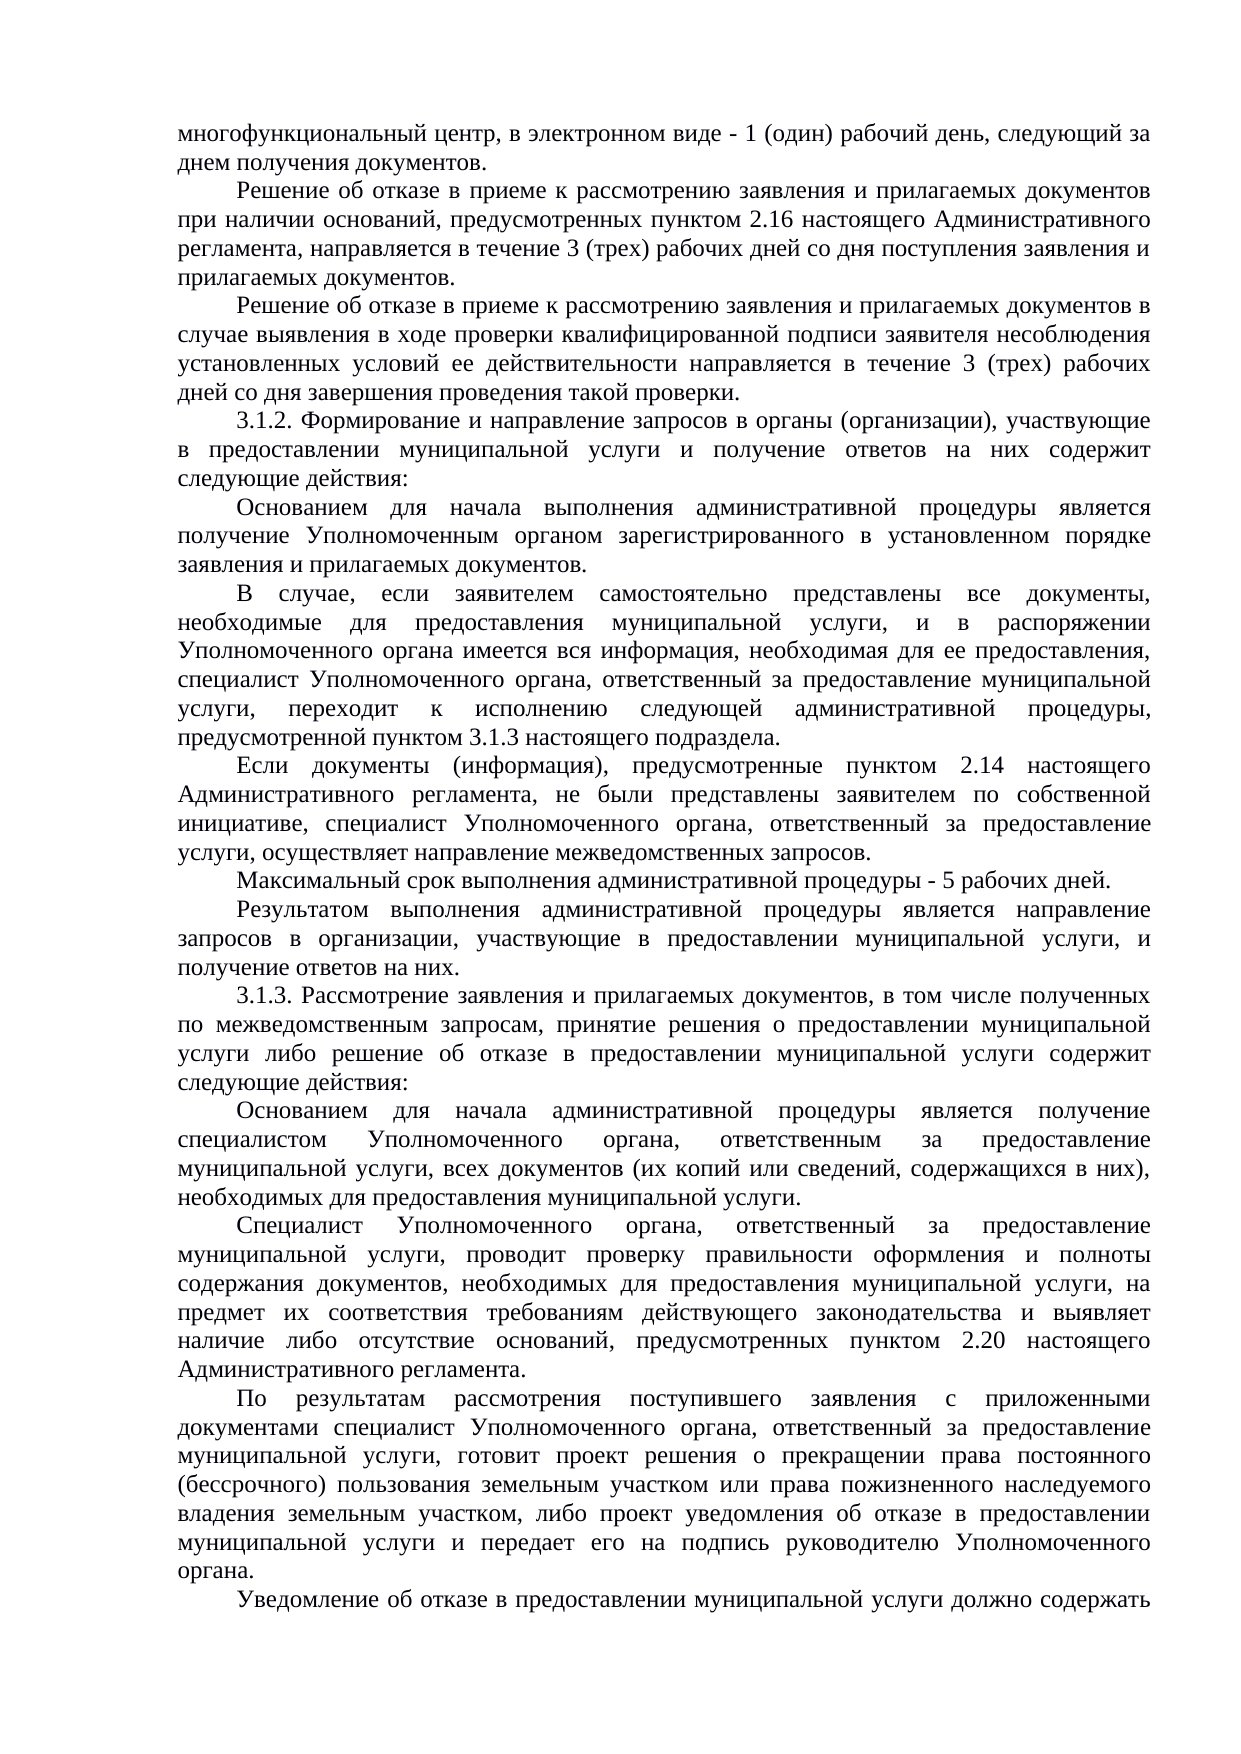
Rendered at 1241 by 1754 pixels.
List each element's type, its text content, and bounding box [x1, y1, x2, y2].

text В случае, если заявителем самостоятельно представлены все документы, необходимые для предоставления муниципальной услуги, и в распоряжении Уполномоченного органа имеется вся информация, необходимая для ее предоставления, специалист Уполномоченного органа, ответственный за предоставление муниципальной услуги, переходит к исполнению следующей административной процедуры, предусмотренной пунктом 3.1.3 настоящего подраздела. [177, 578, 1152, 751]
text 3.1.2. Формирование и направление запросов в органы (организации), участвующие в предоставлении муниципальной услуги и получение ответов на них содержит следующие действия: [177, 406, 1152, 492]
text Максимальный срок выполнения административной процедуры - 5 рабочих дней. [177, 866, 1152, 894]
text По результатам рассмотрения поступившего заявления с приложенными документами специалист Уполномоченного органа, ответственный за предоставление муниципальной услуги, готовит проект решения о прекращении права постоянного (бессрочного) пользования земельным участком или права пожизненного наследуемого владения земельным участком, либо проект уведомления об отказе в предоставлении муниципальной услуги и передает его на подпись руководителю Уполномоченного органа. [177, 1383, 1152, 1584]
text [177, 118, 1152, 176]
text Основанием для начала выполнения административной процедуры является получение Уполномоченным органом зарегистрированного в установленном порядке заявления и прилагаемых документов. [177, 492, 1152, 578]
text Результатом выполнения административной процедуры является направление запросов в организации, участвующие в предоставлении муниципальной услуги, и получение ответов на них. [177, 894, 1152, 981]
text Основанием для начала административной процедуры является получение специалистом Уполномоченного органа, ответственным за предоставление муниципальной услуги, всех документов (их копий или сведений, содержащихся в них), необходимых для предоставления муниципальной услуги. [177, 1096, 1152, 1211]
text Специалист Уполномоченного органа, ответственный за предоставление муниципальной услуги, проводит проверку правильности оформления и полноты содержания документов, необходимых для предоставления муниципальной услуги, на предмет их соответствия требованиям действующего законодательства и выявляет наличие либо отсутствие оснований, предусмотренных пунктом 2.20 настоящего Административного регламента. [177, 1211, 1152, 1383]
text 3.1.3. Рассмотрение заявления и прилагаемых документов, в том числе полученных по межведомственным запросам, принятие решения о предоставлении муниципальной услуги либо решение об отказе в предоставлении муниципальной услуги содержит следующие действия: [177, 981, 1152, 1096]
text Решение об отказе в приеме к рассмотрению заявления и прилагаемых документов при наличии оснований, предусмотренных пунктом 2.16 настоящего Административного регламента, направляется в течение 3 (трех) рабочих дней со дня поступления заявления и прилагаемых документов. [177, 176, 1152, 291]
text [177, 1584, 1152, 1613]
text Если документы (информация), предусмотренные пунктом 2.14 настоящего Административного регламента, не были представлены заявителем по собственной инициативе, специалист Уполномоченного органа, ответственный за предоставление услуги, осуществляет направление межведомственных запросов. [177, 751, 1152, 866]
text Решение об отказе в приеме к рассмотрению заявления и прилагаемых документов в случае выявления в ходе проверки квалифицированной подписи заявителя несоблюдения установленных условий ее действительности направляется в течение 3 (трех) рабочих дней со дня завершения проведения такой проверки. [177, 291, 1152, 406]
